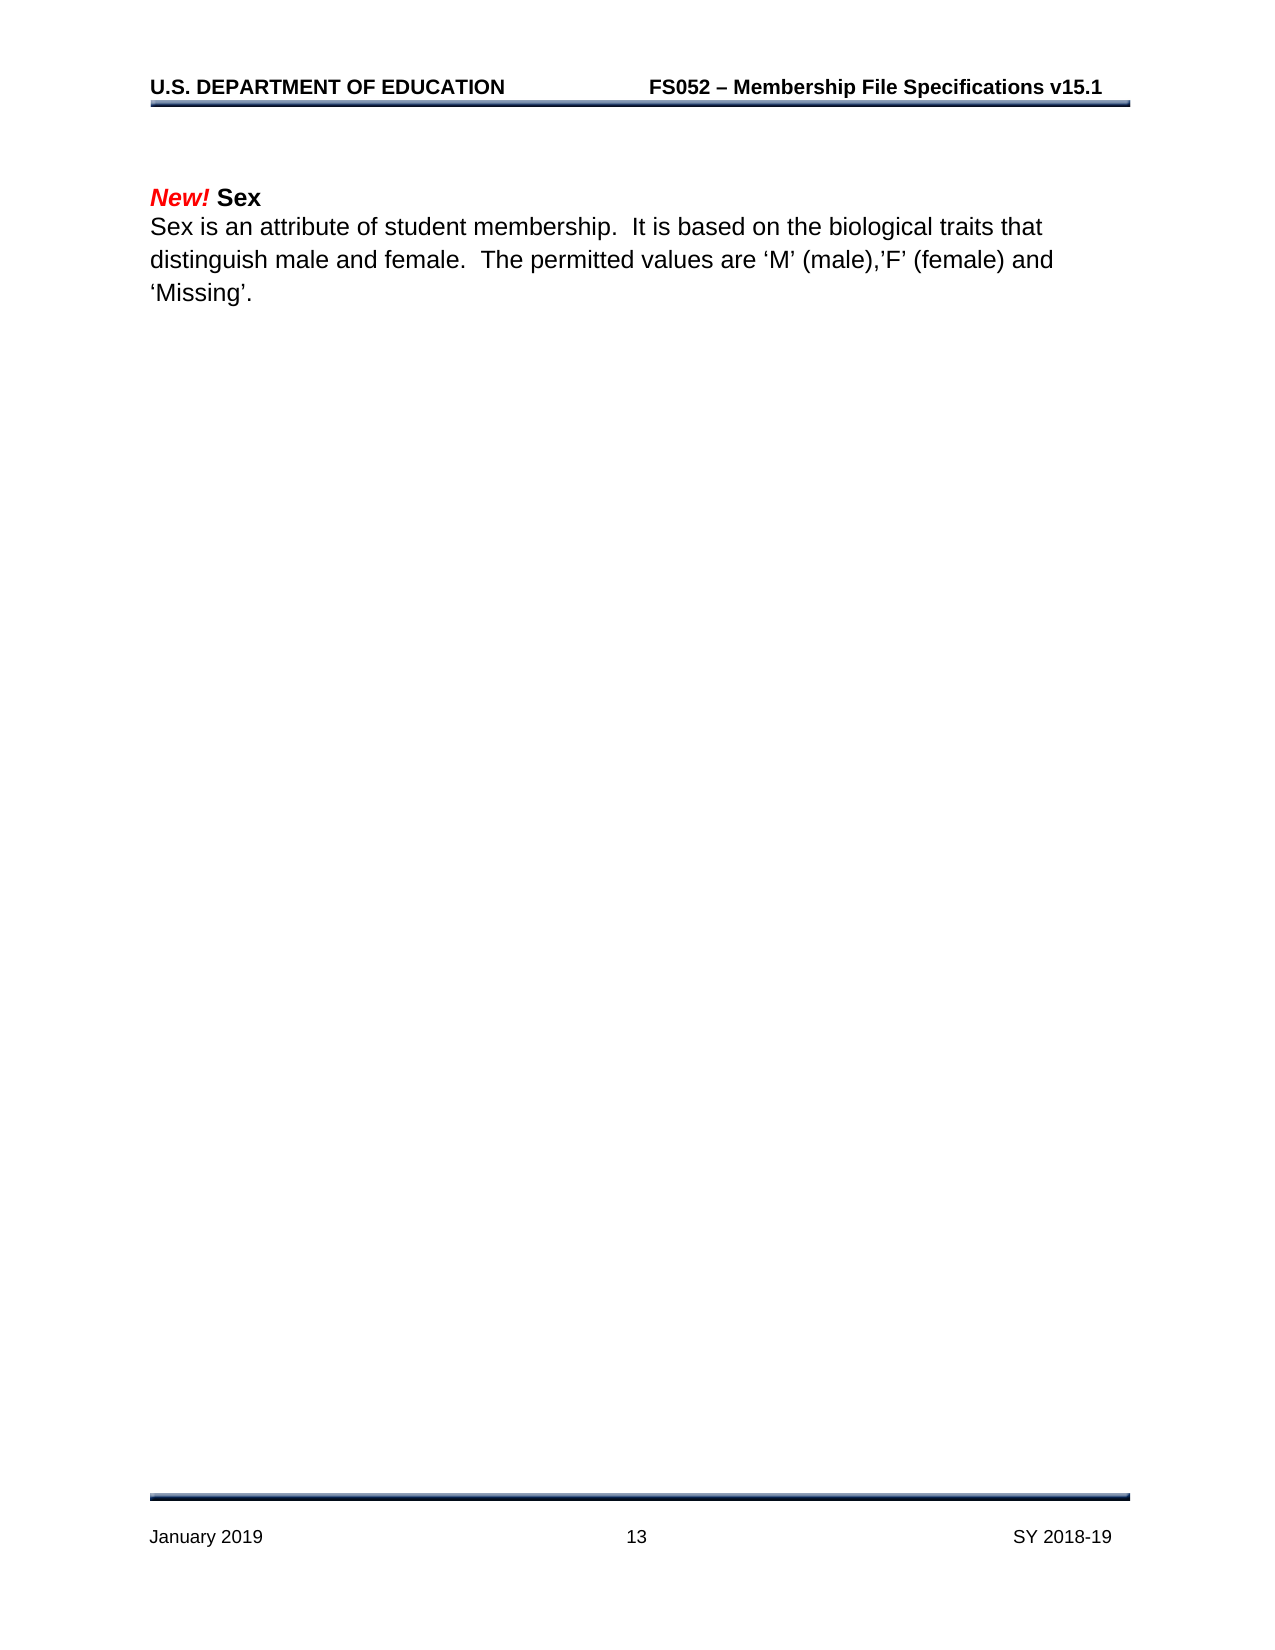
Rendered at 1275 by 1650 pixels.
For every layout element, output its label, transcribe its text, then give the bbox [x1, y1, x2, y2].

text New! Sex [150, 183, 1125, 212]
picture [150, 1493, 1130, 1501]
picture [150, 98, 1138, 107]
text Sex is an attribute of student membership. It is based on the biological traits that distinguish male and female. The permitted values are ‘M’ (male),’F’ (female) and ‘Missing’. [150, 212, 1125, 307]
